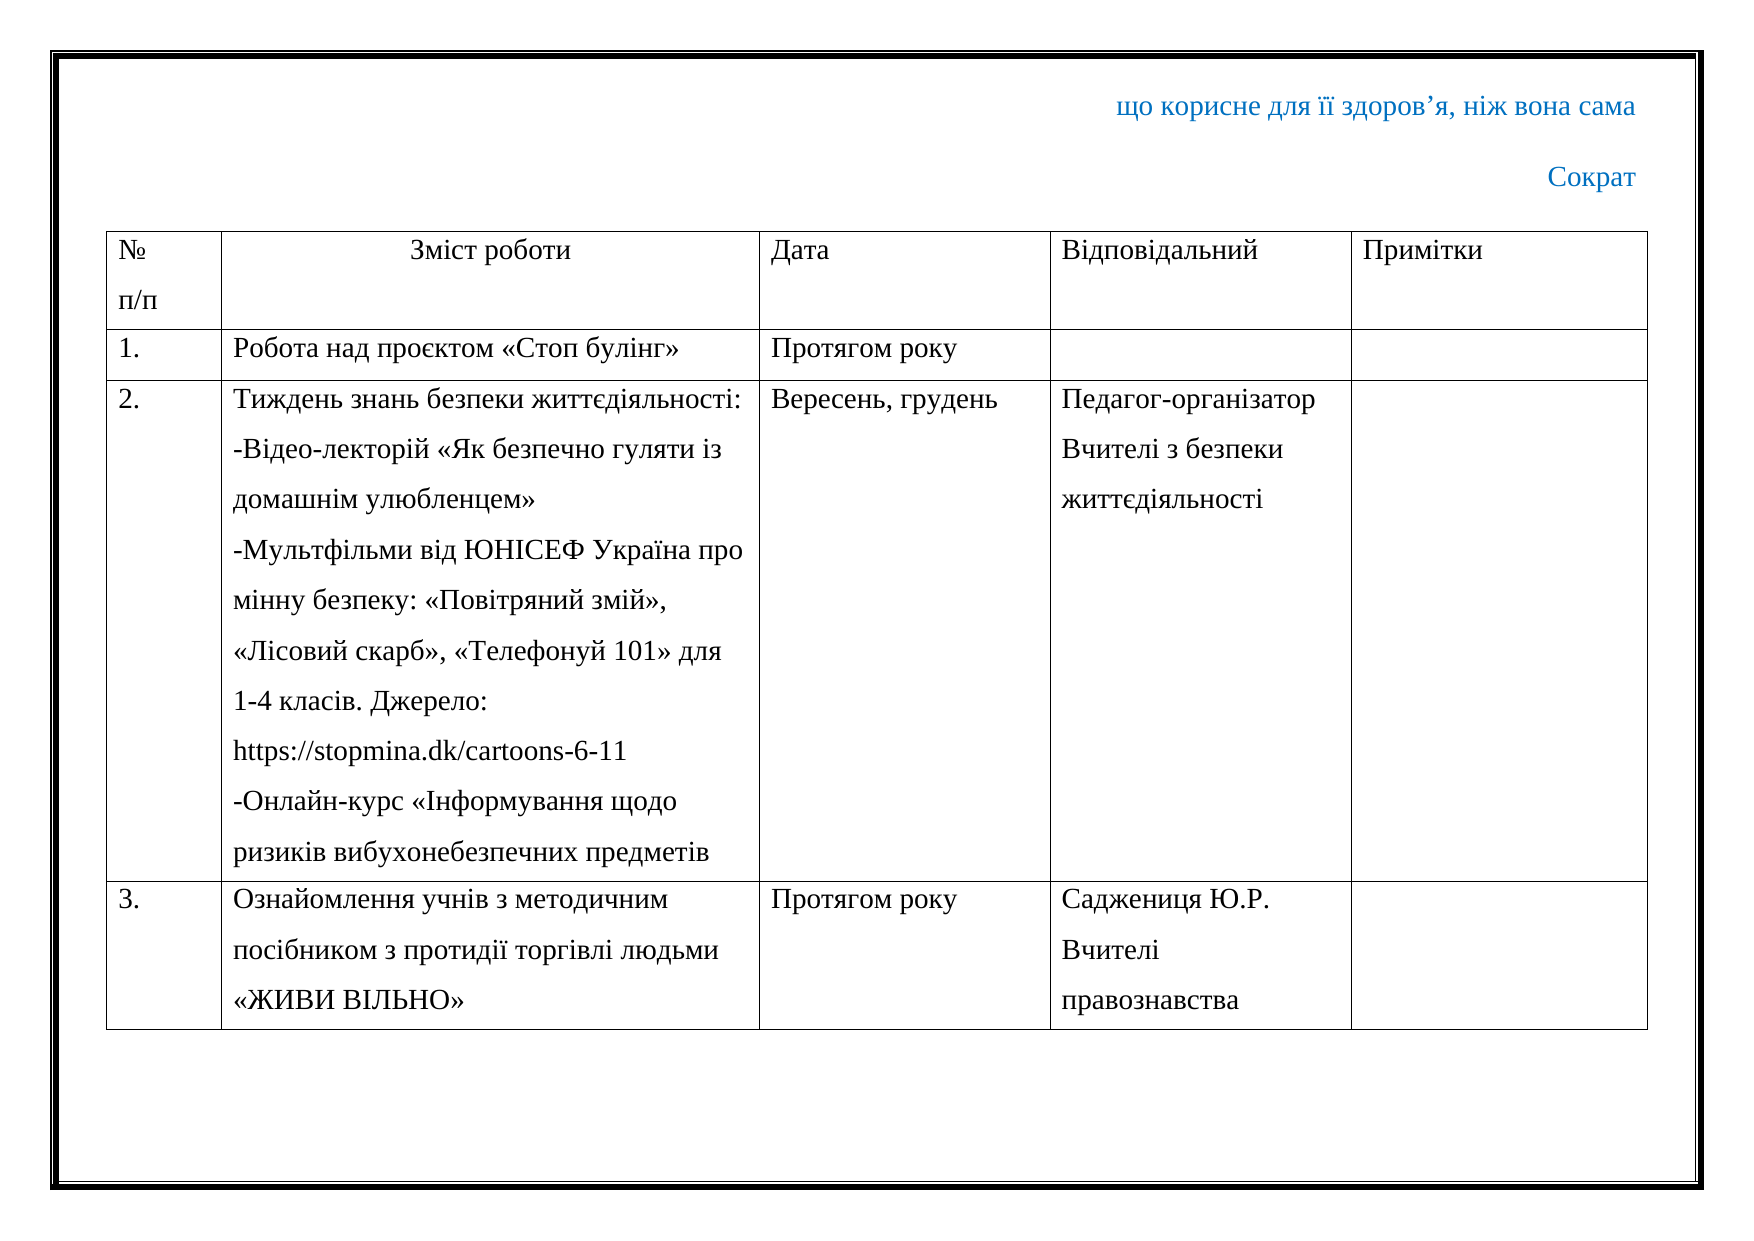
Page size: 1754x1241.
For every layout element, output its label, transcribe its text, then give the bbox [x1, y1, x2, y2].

table_header Відповідальний [1051, 232, 1351, 329]
table_cell [1352, 381, 1647, 881]
table_cell [1352, 882, 1647, 1029]
table_header Примітки [1352, 232, 1647, 329]
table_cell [222, 882, 759, 1029]
table_cell Робота над проєктом «Стоп булінг» [222, 330, 759, 380]
table_header Дата [760, 232, 1050, 329]
table_cell Тиждень знань безпеки життєдіяльності: -Відео-лекторій «Як безпечно гуляти із домашнім улюбленцем» -Мультфільми від ЮНІСЕФ Україна про мінну безпеку: «Повітряний змій», «Лісовий скарб», «Телефонуй 101» для 1-4 класів. Джерело: https://stopmina.dk/cartoons-6-11 -Онлайн-курс «Інформування щодо ризиків вибухонебезпечних предметів [222, 381, 759, 881]
text що корисне для її здоров’я, ніж вона сама [118, 88, 1636, 122]
table_cell Протягом року [760, 882, 1050, 1029]
table_cell Вересень, грудень [760, 381, 1050, 881]
table_header Зміст роботи [222, 232, 759, 329]
text Сократ [118, 159, 1636, 193]
table_cell [1352, 330, 1647, 380]
table_cell 1. [107, 330, 221, 380]
table_header № п/п [107, 232, 221, 329]
table_cell Педагог-організатор Вчителі з безпеки життєдіяльності [1051, 381, 1351, 881]
table_cell 2. [107, 381, 221, 881]
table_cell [1051, 882, 1351, 1029]
table_cell 3. [107, 882, 221, 1029]
table_cell [1051, 330, 1351, 380]
table_cell Протягом року [760, 330, 1050, 380]
